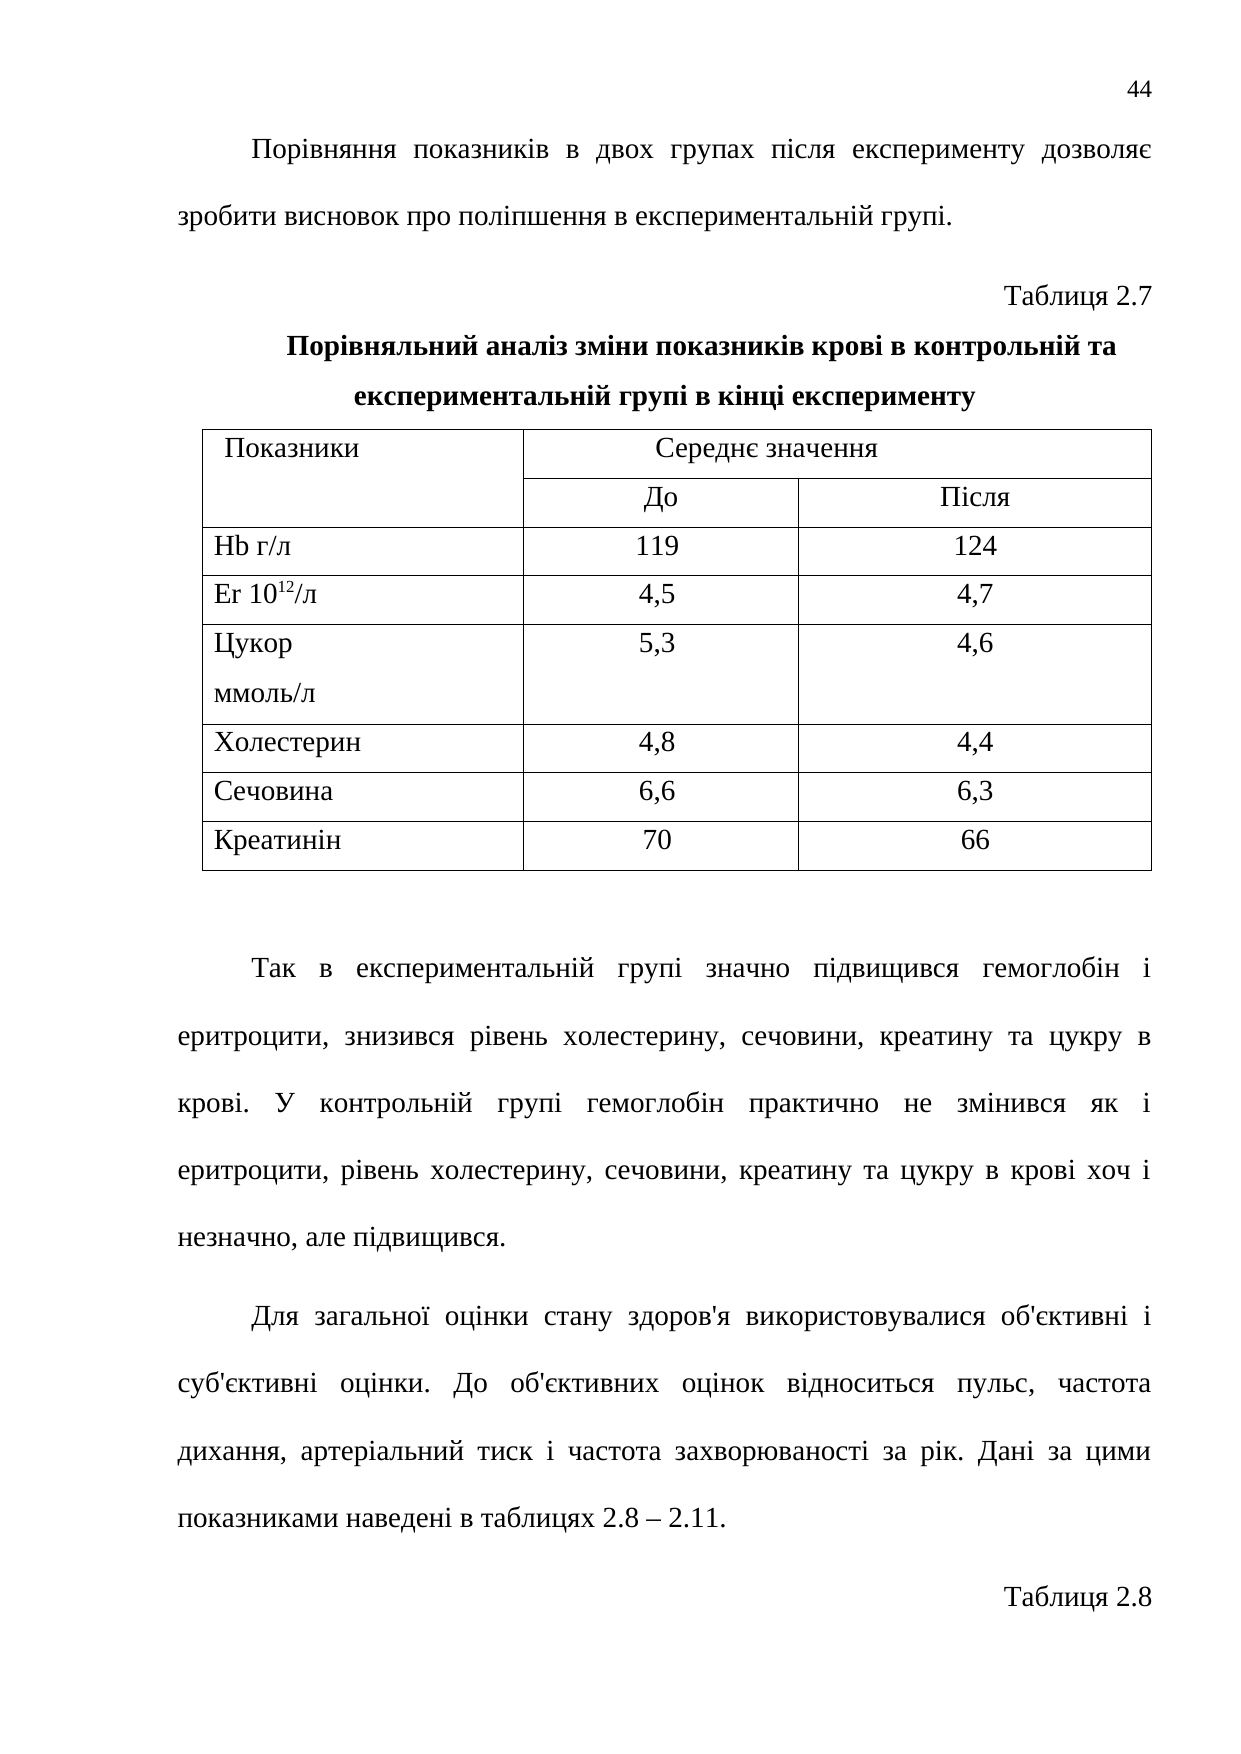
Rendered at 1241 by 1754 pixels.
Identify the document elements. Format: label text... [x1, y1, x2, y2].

table_cell Холестерин [203, 725, 523, 772]
table_cell 4,7 [799, 576, 1151, 624]
text Для загальної оцінки стану здоров'я використовувалися об'єктивні і суб'єктивні оцінки. До об'єктивних оцінок відноситься пульс, частота дихання, артеріальний тиск і частота захворюваності за рік. Дані за цими показниками наведені в таблицях 2.8 – 2.11. [177, 1298, 1152, 1533]
table_cell 124 [799, 528, 1151, 575]
table_cell До [524, 479, 798, 527]
table_cell 4,6 [799, 625, 1151, 723]
text Таблиця 2.8 [177, 1579, 1152, 1613]
text Так в експериментальній групі значно підвищився гемоглобін і еритроцити, знизився рівень холестерину, сечовини, креатину та цукру в крові. У контрольній групі гемоглобін практично не змінився як і еритроцити, рівень холестерину, сечовини, креатину та цукру в крові хоч і незначно, але підвищився. [177, 951, 1152, 1252]
table_cell 119 [524, 528, 798, 575]
table_cell 4,8 [524, 725, 798, 772]
table_cell Креатинін [203, 822, 523, 870]
table_cell 5,3 [524, 625, 798, 723]
table_cell 6,3 [799, 773, 1151, 821]
table_cell 4,4 [799, 725, 1151, 772]
text Порівняльний аналіз зміни показників крові в контрольній та експериментальній групі в кінці експерименту [177, 328, 1152, 412]
table_header Показники [203, 430, 523, 527]
table_cell Цукор ммоль/л [203, 625, 523, 723]
table_cell Сечовина [203, 773, 523, 821]
table_cell 70 [524, 822, 798, 870]
table_cell 6,6 [524, 773, 798, 821]
table_header Середнє значення [524, 430, 1151, 478]
table_cell 66 [799, 822, 1151, 870]
table_cell 4,5 [524, 576, 798, 624]
text Таблиця 2.7 [177, 278, 1152, 311]
table_cell Hb г/л [203, 528, 523, 575]
table_cell Після [799, 479, 1151, 527]
table_cell Er 1012/л [203, 576, 523, 624]
text Порівняння показників в двох групах після експерименту дозволяє зробити висновок про поліпшення в експериментальній групі. [177, 131, 1152, 232]
